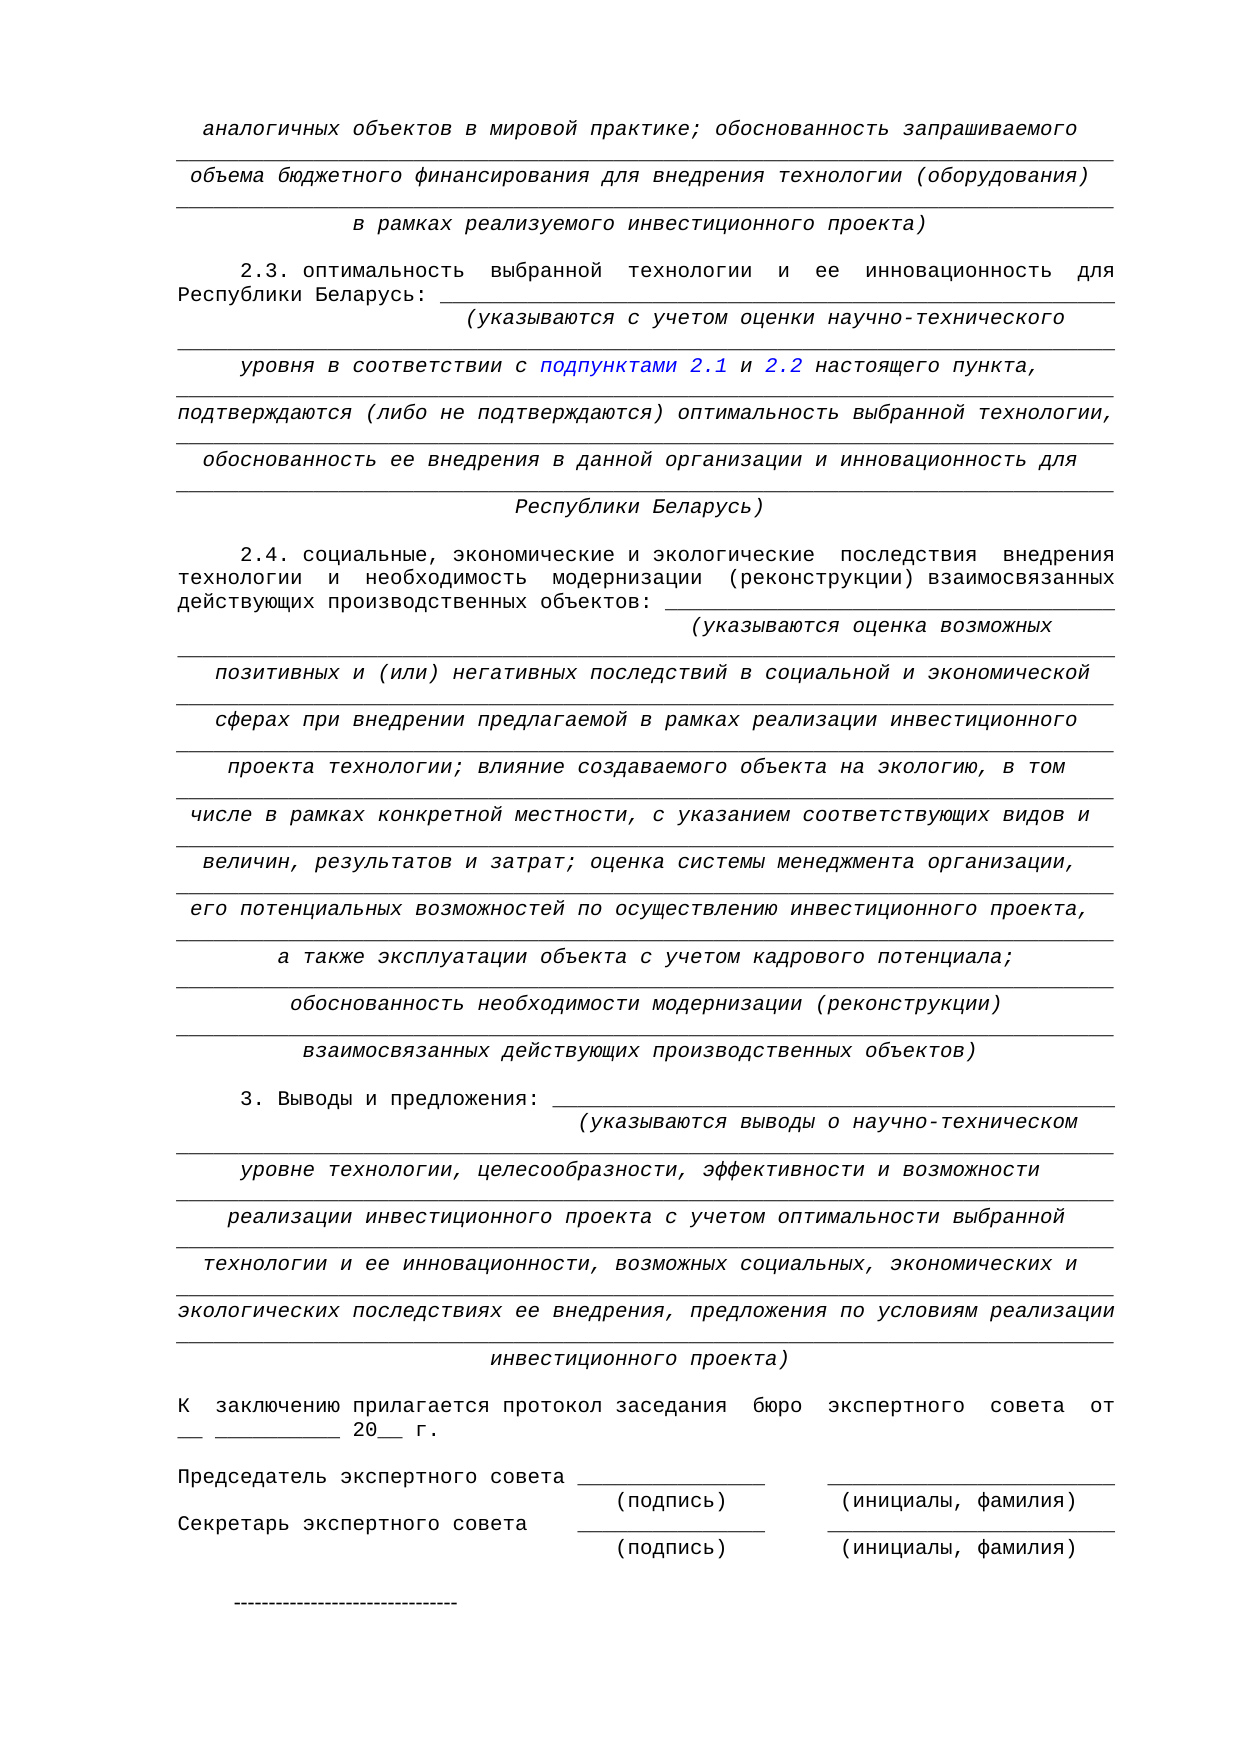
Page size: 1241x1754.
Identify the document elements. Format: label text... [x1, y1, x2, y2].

text аналогичных объектов в мировой практике; обоснованность запрашиваемого [177, 118, 1152, 142]
text ___________________________________________________________________________ [177, 875, 1152, 898]
text реализации инвестиционного проекта с учетом оптимальности выбранной [177, 1206, 1152, 1229]
text ___________________________________________________________________________ [177, 1017, 1152, 1040]
text (указываются выводы о научно-техническом [177, 1111, 1152, 1135]
text ___________________________________________________________________________ [177, 1324, 1152, 1348]
text величин, результатов и затрат; оценка системы менеджмента организации, [177, 851, 1152, 875]
text Секретарь экспертного совета _______________ _______________________ [177, 1513, 1152, 1537]
text -------------------------------- [177, 1588, 1152, 1617]
text технологии и ее инновационности, возможных социальных, экономических и [177, 1253, 1152, 1277]
text экологических последствиях ее внедрения, предложения по условиям реализации [177, 1300, 1152, 1324]
text К заключению прилагается протокол заседания бюро экспертного совета от [177, 1395, 1152, 1419]
text в рамках реализуемого инвестиционного проекта) [177, 213, 1152, 236]
text (подпись) (инициалы, фамилия) [177, 1537, 1152, 1561]
text проекта технологии; влияние создаваемого объекта на экологию, в том [177, 757, 1152, 780]
text инвестиционного проекта) [177, 1348, 1152, 1371]
text подтверждаются (либо не подтверждаются) оптимальность выбранной технологии, [177, 402, 1152, 426]
text сферах при внедрении предлагаемой в рамках реализации инвестиционного [177, 709, 1152, 733]
text (подпись) (инициалы, фамилия) [177, 1489, 1152, 1513]
text ___________________________________________________________________________ [177, 1135, 1152, 1158]
text 2.4. социальные, экономические и экологические последствия внедрения [177, 544, 1152, 567]
text уровня в соответствии с подпунктами 2.1 и 2.2 настоящего пункта, [177, 354, 1152, 378]
text ___________________________________________________________________________ [177, 969, 1152, 993]
text обоснованность необходимости модернизации (реконструкции) [177, 993, 1152, 1017]
text 2.3. оптимальность выбранной технологии и ее инновационность для [177, 260, 1152, 284]
text ___________________________________________________________________________ [177, 378, 1152, 402]
text взаимосвязанных действующих производственных объектов) [177, 1040, 1152, 1064]
text (указываются с учетом оценки научно-технического [177, 307, 1152, 331]
text ___________________________________________________________________________ [177, 473, 1152, 496]
text ___________________________________________________________________________ [177, 638, 1152, 662]
text Республики Беларусь: ______________________________________________________ [177, 284, 1152, 307]
text а также эксплуатации объекта с учетом кадрового потенциала; [177, 946, 1152, 969]
text ___________________________________________________________________________ [177, 1277, 1152, 1300]
text числе в рамках конкретной местности, с указанием соответствующих видов и [177, 804, 1152, 827]
text его потенциальных возможностей по осуществлению инвестиционного проекта, [177, 898, 1152, 922]
text ___________________________________________________________________________ [177, 426, 1152, 449]
text ___________________________________________________________________________ [177, 780, 1152, 804]
text ___________________________________________________________________________ [177, 1229, 1152, 1253]
text ___________________________________________________________________________ [177, 733, 1152, 757]
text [177, 142, 1152, 165]
text позитивных и (или) негативных последствий в социальной и экономической [177, 662, 1152, 686]
text уровне технологии, целесообразности, эффективности и возможности [177, 1158, 1152, 1182]
text __ __________ 20__ г. [177, 1419, 1152, 1442]
text Председатель экспертного совета _______________ _______________________ [177, 1466, 1152, 1489]
text ___________________________________________________________________________ [177, 189, 1152, 213]
text обоснованность ее внедрения в данной организации и инновационность для [177, 449, 1152, 473]
text ___________________________________________________________________________ [177, 827, 1152, 851]
text 3. Выводы и предложения: _____________________________________________ [177, 1088, 1152, 1111]
text Республики Беларусь) [177, 496, 1152, 520]
text ___________________________________________________________________________ [177, 1182, 1152, 1206]
text действующих производственных объектов: ____________________________________ [177, 591, 1152, 615]
text объема бюджетного финансирования для внедрения технологии (оборудования) [177, 165, 1152, 189]
text ___________________________________________________________________________ [177, 331, 1152, 354]
text (указываются оценка возможных [177, 615, 1152, 638]
text ___________________________________________________________________________ [177, 922, 1152, 946]
text ___________________________________________________________________________ [177, 686, 1152, 709]
text технологии и необходимость модернизации (реконструкции) взаимосвязанных [177, 567, 1152, 591]
